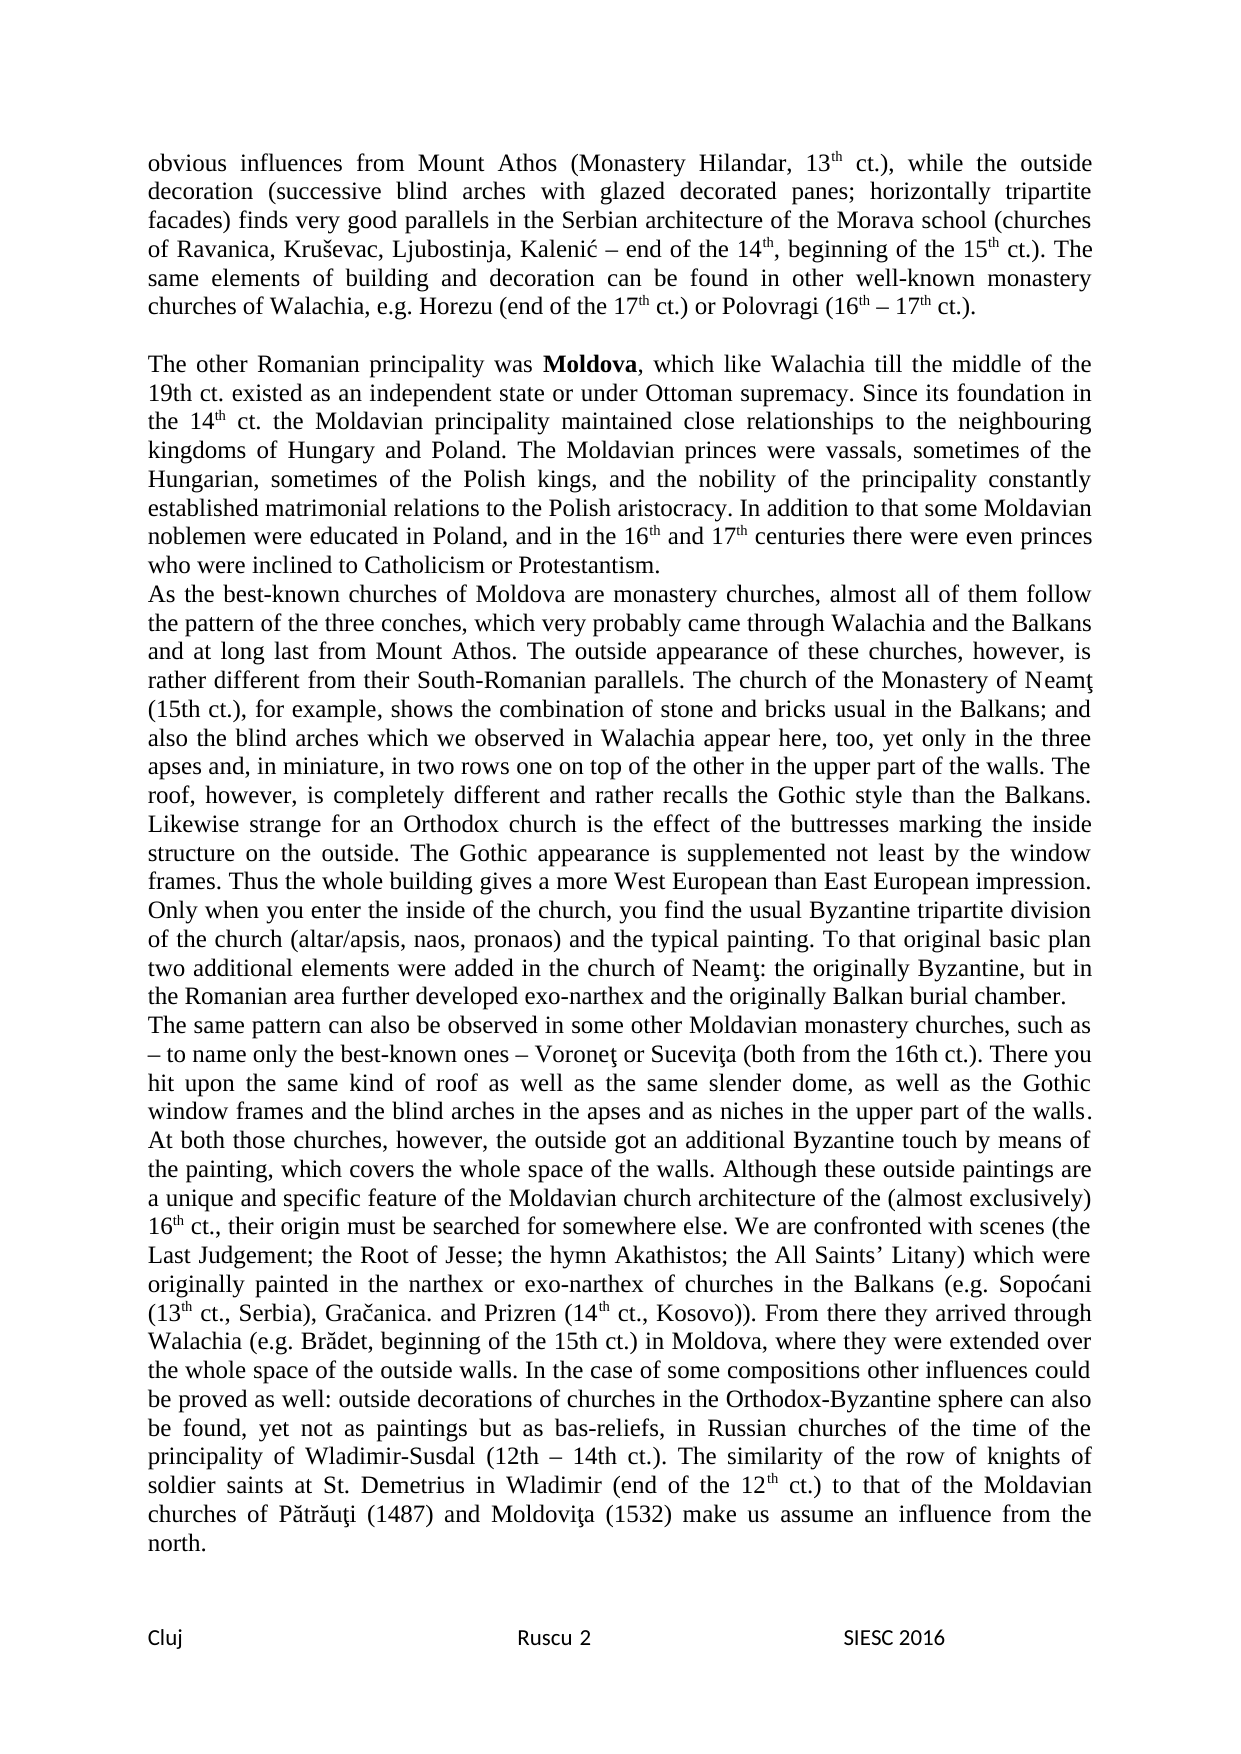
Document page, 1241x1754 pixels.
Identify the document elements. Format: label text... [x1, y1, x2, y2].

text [148, 148, 1093, 320]
text As the best-known churches of Moldova are monastery churches, almost all of them follow the pattern of the three conches, which very probably came through Walachia and the Balkans and at long last from Mount Athos. The outside appearance of these churches, however, is rather different from their South-Romanian parallels. The church of the Monastery of Neamţ (15th ct.), for example, shows the combination of stone and bricks usual in the Balkans; and also the blind arches which we observed in Walachia appear here, too, yet only in the three apses and, in miniature, in two rows one on top of the other in the upper part of the walls. The roof, however, is completely different and rather recalls the Gothic style than the Balkans. Likewise strange for an Orthodox church is the effect of the buttresses marking the inside structure on the outside. The Gothic appearance is supplemented not least by the window frames. Thus the whole building gives a more West European than East European impression. Only when you enter the inside of the church, you find the usual Byzantine tripartite division of the church (altar/apsis, naos, pronaos) and the typical painting. To that original basic plan two additional elements were added in the church of Neamţ: the originally Byzantine, but in the Romanian area further developed exo-narthex and the originally Balkan burial chamber. [148, 579, 1093, 1010]
text The other Romanian principality was Moldova, which like Walachia till the middle of the 19th ct. existed as an independent state or under Ottoman supremacy. Since its foundation in the 14th ct. the Moldavian principality maintained close relationships to the neighbouring kingdoms of Hungary and Poland. The Moldavian princes were vassals, sometimes of the Hungarian, sometimes of the Polish kings, and the nobility of the principality constantly established matrimonial relations to the Polish aristocracy. In addition to that some Moldavian noblemen were educated in Poland, and in the 16th and 17th centuries there were even princes who were inclined to Catholicism or Protestantism. [148, 349, 1093, 579]
text The same pattern can also be observed in some other Moldavian monastery churches, such as – to name only the best-known ones – Voroneţ or Suceviţa (both from the 16th ct.). There you hit upon the same kind of roof as well as the same slender dome, as well as the Gothic window frames and the blind arches in the apses and as niches in the upper part of the walls. At both those churches, however, the outside got an additional Byzantine touch by means of the painting, which covers the whole space of the walls. Although these outside paintings are a unique and specific feature of the Moldavian church architecture of the (almost exclusively) 16th ct., their origin must be searched for somewhere else. We are confronted with scenes (the Last Judgement; the Root of Jesse; the hymn Akathistos; the All Saints’ Litany) which were originally painted in the narthex or exo-narthex of churches in the Balkans (e.g. Sopoćani (13th ct., Serbia), Gračanica. and Prizren (14th ct., Kosovo)). From there they arrived through Walachia (e.g. Brădet, beginning of the 15th ct.) in Moldova, where they were extended over the whole space of the outside walls. In the case of some compositions other influences could be proved as well: outside decorations of churches in the Orthodox-Byzantine sphere can also be found, yet not as paintings but as bas-reliefs, in Russian churches of the time of the principality of Wladimir-Susdal (12th – 14th ct.). The similarity of the row of knights of soldier saints at St. Demetrius in Wladimir (end of the 12th ct.) to that of the Moldavian churches of Pătrăuţi (1487) and Moldoviţa (1532) make us assume an influence from the north. [148, 1010, 1093, 1556]
